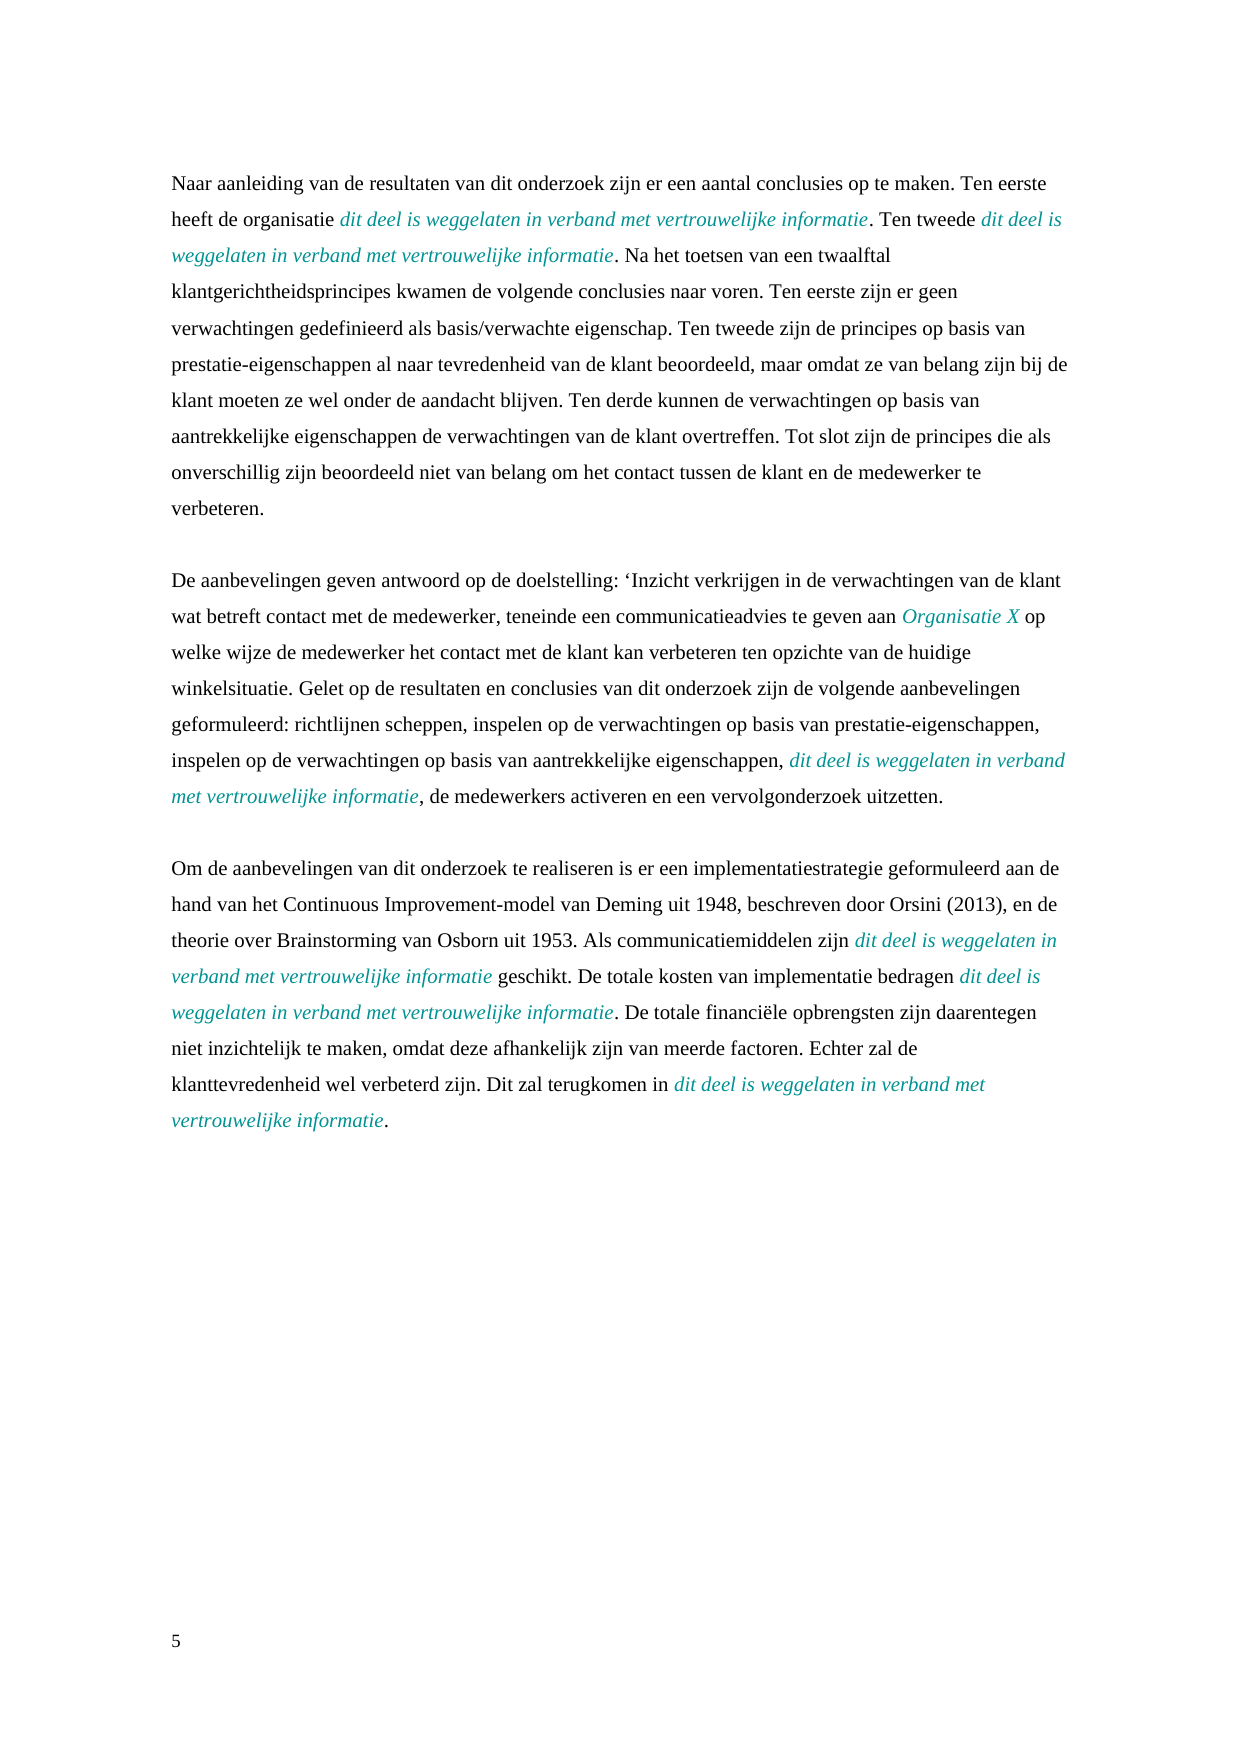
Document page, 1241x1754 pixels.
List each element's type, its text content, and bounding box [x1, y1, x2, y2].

text Naar aanleiding van de resultaten van dit onderzoek zijn er een aantal conclusies op te maken. Ten eerste heeft de organisatie dit deel is weggelaten in verband met vertrouwelijke informatie. Ten tweede dit deel is weggelaten in verband met vertrouwelijke informatie. Na het toetsen van een twaalftal klantgerichtheidsprincipes kwamen de volgende conclusies naar voren. Ten eerste zijn er geen verwachtingen gedefinieerd als basis/verwachte eigenschap. Ten tweede zijn de principes op basis van prestatie-eigenschappen al naar tevredenheid van de klant beoordeeld, maar omdat ze van belang zijn bij de klant moeten ze wel onder de aandacht blijven. Ten derde kunnen de verwachtingen op basis van aantrekkelijke eigenschappen de verwachtingen van de klant overtreffen. Tot slot zijn de principes die als onverschillig zijn beoordeeld niet van belang om het contact tussen de klant en de medewerker te verbeteren. [171, 171, 1069, 520]
text De aanbevelingen geven antwoord op de doelstelling: ‘Inzicht verkrijgen in de verwachtingen van de klant wat betreft contact met de medewerker, teneinde een communicatieadvies te geven aan Organisatie X op welke wijze de medewerker het contact met de klant kan verbeteren ten opzichte van de huidige winkelsituatie. Gelet op de resultaten en conclusies van dit onderzoek zijn de volgende aanbevelingen geformuleerd: richtlijnen scheppen, inspelen op de verwachtingen op basis van prestatie-eigenschappen, inspelen op de verwachtingen op basis van aantrekkelijke eigenschappen, dit deel is weggelaten in verband met vertrouwelijke informatie, de medewerkers activeren en een vervolgonderzoek uitzetten. [171, 568, 1069, 808]
text Om de aanbevelingen van dit onderzoek te realiseren is er een implementatiestrategie geformuleerd aan de hand van het Continuous Improvement-model van Deming uit 1948, beschreven door Orsini (2013), en de theorie over Brainstorming van Osborn uit 1953. Als communicatiemiddelen zijn dit deel is weggelaten in verband met vertrouwelijke informatie geschikt. De totale kosten van implementatie bedragen dit deel is weggelaten in verband met vertrouwelijke informatie. De totale financiële opbrengsten zijn daarentegen niet inzichtelijk te maken, omdat deze afhankelijk zijn van meerde factoren. Echter zal de klanttevredenheid wel verbeterd zijn. Dit zal terugkomen in dit deel is weggelaten in verband met vertrouwelijke informatie. [171, 856, 1069, 1132]
